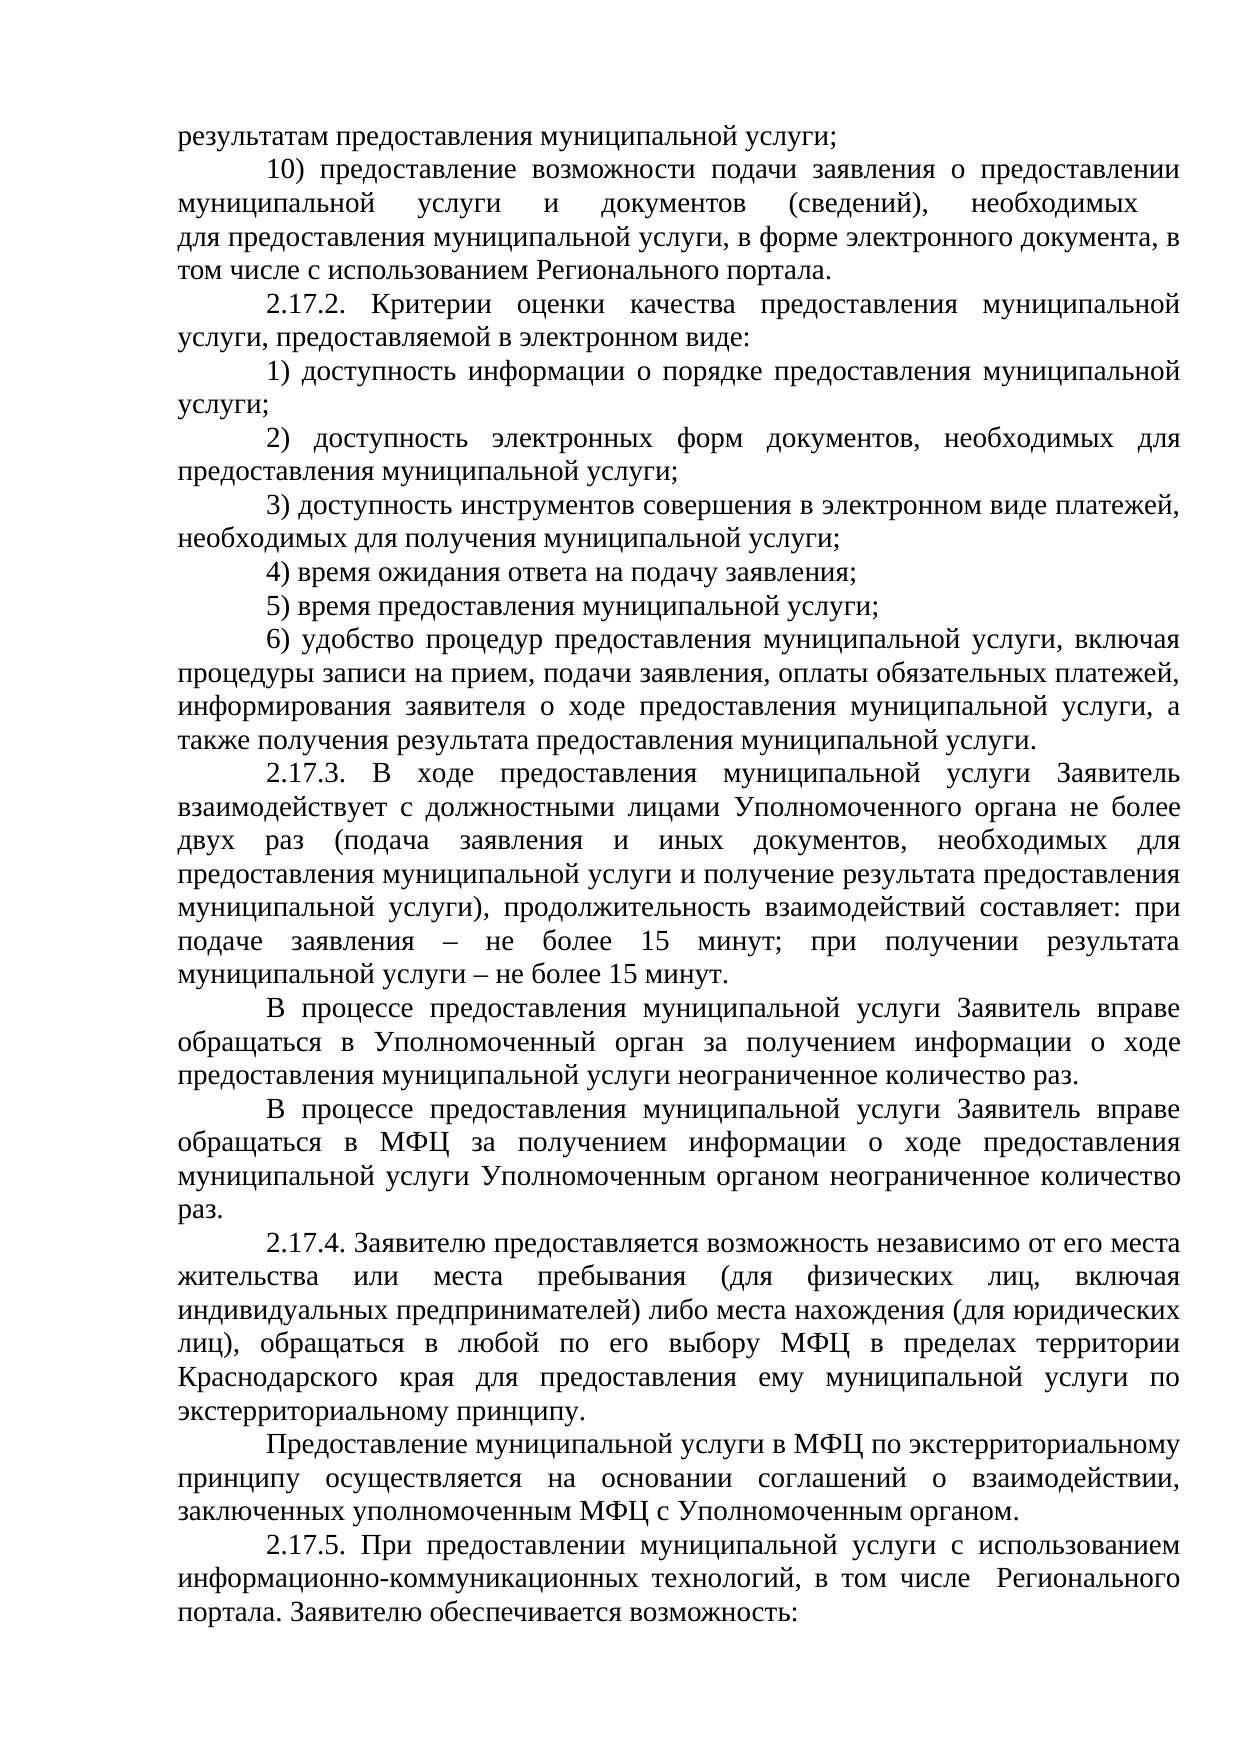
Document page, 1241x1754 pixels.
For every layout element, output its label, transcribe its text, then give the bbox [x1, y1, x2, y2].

text 2.17.3. В ходе предоставления муниципальной услуги Заявитель взаимодействует с должностными лицами Уполномоченного органа не более двух раз (подача заявления и иных документов, необходимых для предоставления муниципальной услуги и получение результата предоставления муниципальной услуги), продолжительность взаимодействий составляет: при подаче заявления – не более 15 минут; при получении результата муниципальной услуги – не более 15 минут. [177, 755, 1181, 990]
text 10) предоставление возможности подачи заявления о предоставлении муниципальной услуги и документов (сведений), необходимых для предоставления муниципальной услуги, в форме электронного документа, в том числе с использованием Регионального портала. [177, 152, 1181, 286]
text 3) доступность инструментов совершения в электронном виде платежей, необходимых для получения муниципальной услуги; [177, 487, 1181, 554]
text 2.17.2. Критерии оценки качества предоставления муниципальной услуги, предоставляемой в электронном виде: [177, 286, 1181, 353]
text 6) удобство процедур предоставления муниципальной услуги, включая процедуры записи на прием, подачи заявления, оплаты обязательных платежей, информирования заявителя о ходе предоставления муниципальной услуги, а также получения результата предоставления муниципальной услуги. [177, 621, 1181, 755]
text В процессе предоставления муниципальной услуги Заявитель вправе обращаться в Уполномоченный орган за получением информации о ходе предоставления муниципальной услуги неограниченное количество раз. [177, 990, 1181, 1091]
text 2) доступность электронных форм документов, необходимых для предоставления муниципальной услуги; [177, 420, 1181, 487]
text 4) время ожидания ответа на подачу заявления; [177, 554, 1181, 588]
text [177, 118, 1181, 152]
text В процессе предоставления муниципальной услуги Заявитель вправе обращаться в МФЦ за получением информации о ходе предоставления муниципальной услуги Уполномоченным органом неограниченное количество раз. [177, 1091, 1181, 1225]
text 5) время предоставления муниципальной услуги; [177, 588, 1181, 621]
text Предоставление муниципальной услуги в МФЦ по экстерриториальному принципу осуществляется на основании соглашений о взаимодействии, заключенных уполномоченным МФЦ с Уполномоченным органом. [177, 1426, 1181, 1527]
text 2.17.4. Заявителю предоставляется возможность независимо от его места жительства или места пребывания (для физических лиц, включая индивидуальных предпринимателей) либо места нахождения (для юридических лиц), обращаться в любой по его выбору МФЦ в пределах территории Краснодарского края для предоставления ему муниципальной услуги по экстерриториальному принципу. [177, 1225, 1181, 1426]
text 2.17.5. При предоставлении муниципальной услуги с использованием информационно-коммуникационных технологий, в том числе Регионального портала. Заявителю обеспечивается возможность: [177, 1527, 1181, 1627]
text 1) доступность информации о порядке предоставления муниципальной услуги; [177, 353, 1181, 420]
